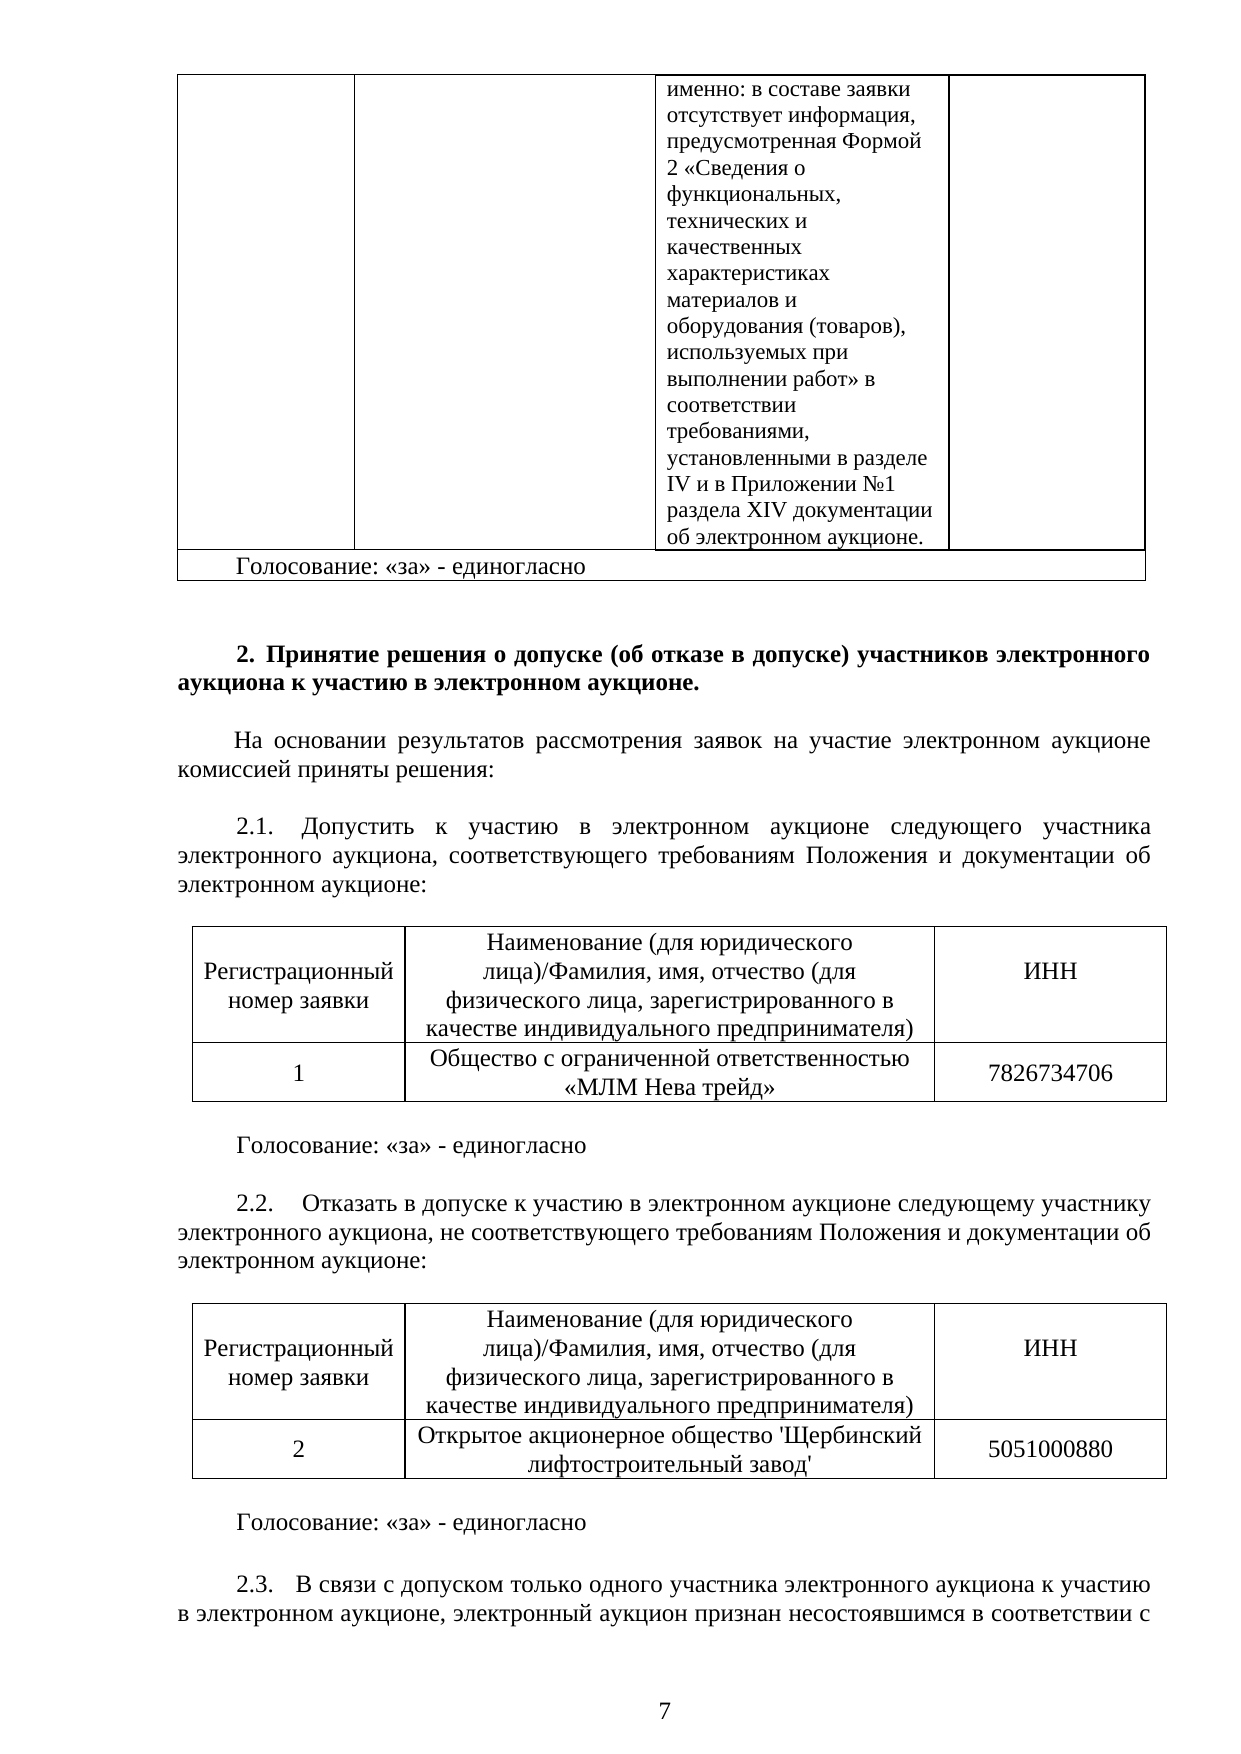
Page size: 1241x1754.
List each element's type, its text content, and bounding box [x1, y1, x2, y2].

table_header ИНН [935, 1304, 1166, 1419]
list Отказать в допуске к участию в электронном аукционе следующему участнику электронного аукциона, не соответствующего требованиям Положения и документации об электронном аукционе: [177, 1188, 1152, 1274]
list Принятие решения о допуске (об отказе в допуске) участников электронного аукциона к участию в электронном аукционе. [177, 639, 1152, 696]
list Допустить к участию в электронном аукционе следующего участника электронного аукциона, соответствующего требованиям Положения и документации об электронном аукционе: [177, 811, 1152, 897]
table_cell 5051000880 [935, 1420, 1166, 1478]
table_cell Открытое акционерное общество 'Щербинский лифтостроительный завод' [406, 1420, 934, 1478]
table_header Регистрационный номер заявки [193, 1304, 404, 1419]
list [177, 1569, 1152, 1627]
text На основании результатов рассмотрения заявок на участие электронном аукционе комиссией приняты решения: [177, 725, 1152, 782]
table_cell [950, 76, 1144, 549]
table_cell Голосование: «за» - единогласно [178, 550, 1145, 580]
table_cell 1 [193, 1043, 404, 1101]
table_header Регистрационный номер заявки [193, 927, 404, 1042]
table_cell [355, 75, 655, 549]
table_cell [656, 76, 948, 549]
list Голосование: «за» - единогласно [177, 1131, 1152, 1159]
table_cell 2 [193, 1420, 404, 1478]
text Голосование: «за» - единогласно [177, 1507, 1152, 1536]
table_header Наименование (для юридического лица)/Фамилия, имя, отчество (для физического лица, зарегистрированного в качестве индивидуального предпринимателя) [406, 1304, 934, 1419]
table_header Наименование (для юридического лица)/Фамилия, имя, отчество (для физического лица, зарегистрированного в качестве индивидуального предпринимателя) [406, 927, 934, 1042]
table_cell Общество с ограниченной ответственностью «МЛМ Нева трейд» [406, 1043, 934, 1101]
table_cell 7826734706 [935, 1043, 1166, 1101]
table_header ИНН [935, 927, 1166, 1042]
table_cell 2 [178, 75, 354, 549]
